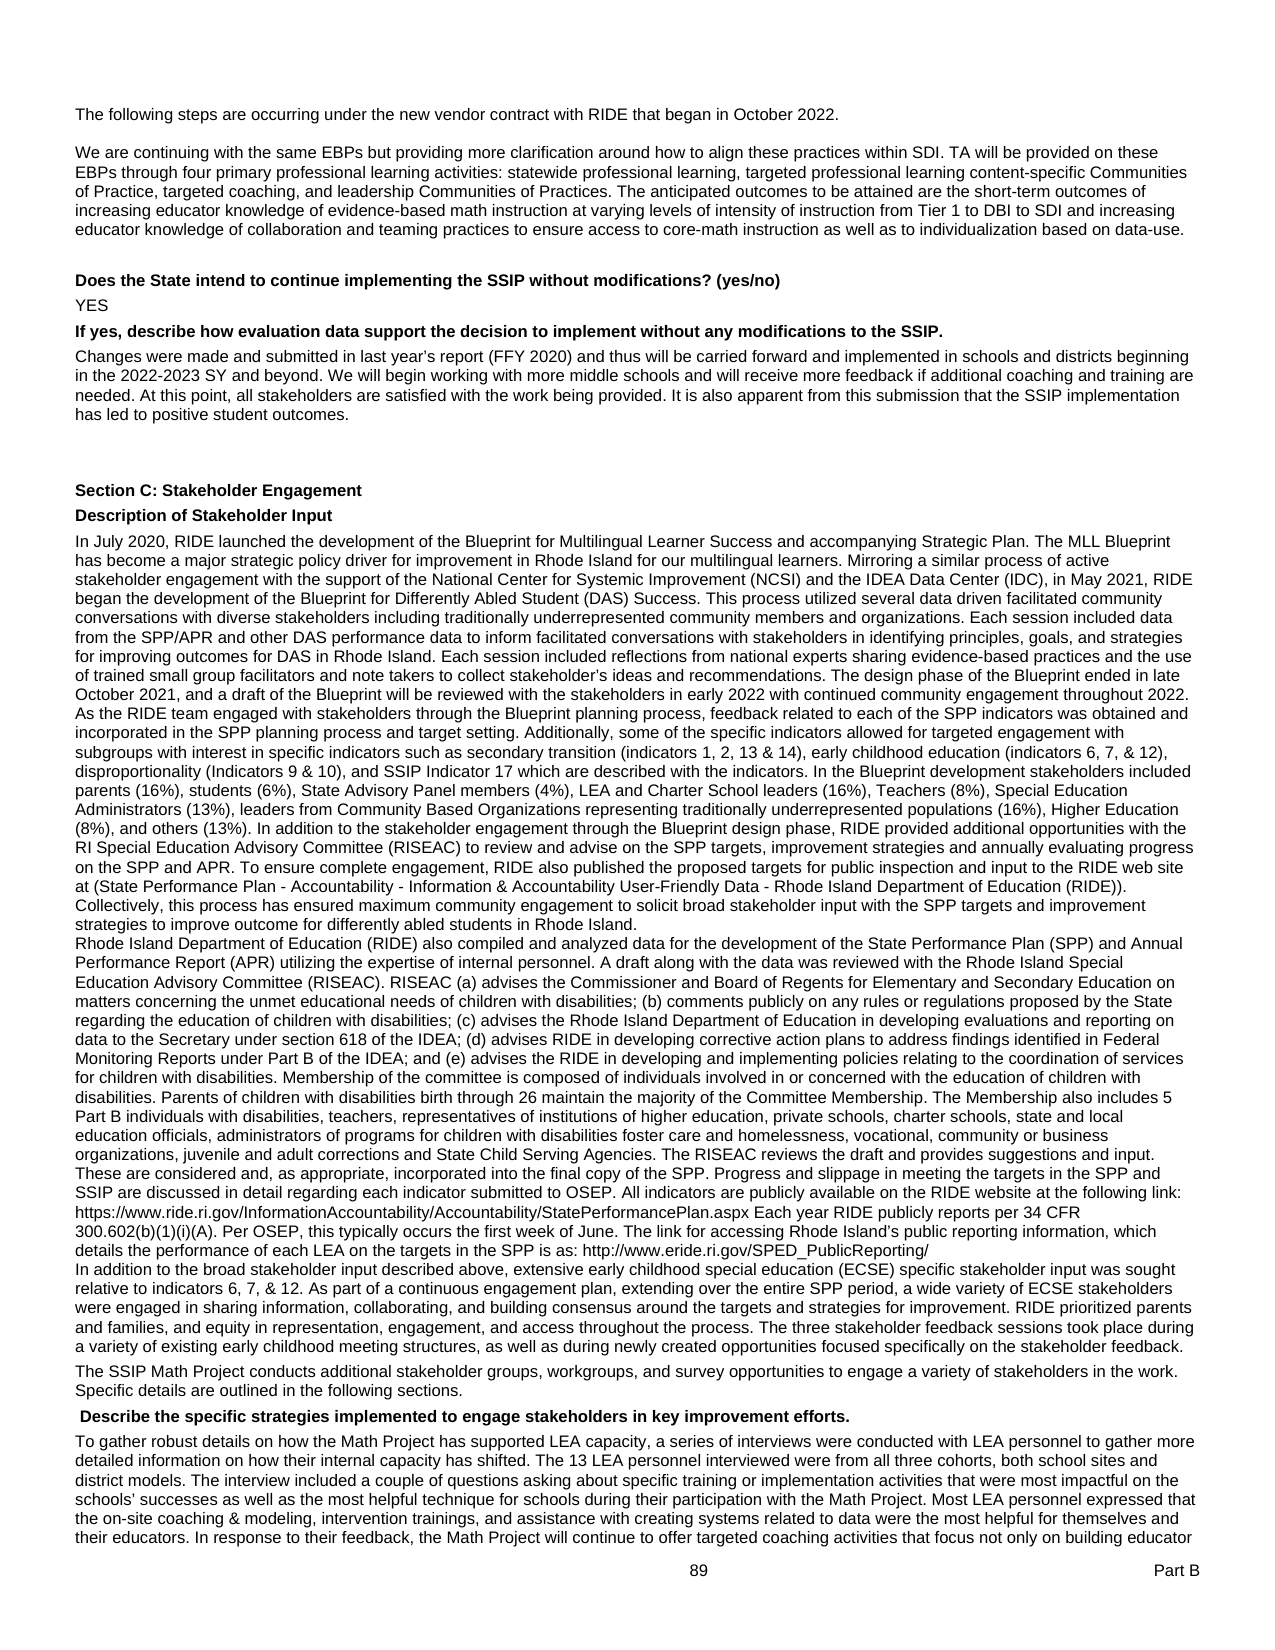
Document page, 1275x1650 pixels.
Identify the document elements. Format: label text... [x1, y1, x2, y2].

text In July 2020, RIDE launched the development of the Blueprint for Multilingual Learner Success and accompanying Strategic Plan. The MLL Blueprint has become a major strategic policy driver for improvement in Rhode Island for our multilingual learners. Mirroring a similar process of active stakeholder engagement with the support of the National Center for Systemic Improvement (NCSI) and the IDEA Data Center (IDC), in May 2021, RIDE began the development of the Blueprint for Differently Abled Student (DAS) Success. This process utilized several data driven facilitated community conversations with diverse stakeholders including traditionally underrepresented community members and organizations. Each session included data from the SPP/APR and other DAS performance data to inform facilitated conversations with stakeholders in identifying principles, goals, and strategies for improving outcomes for DAS in Rhode Island. Each session included reflections from national experts sharing evidence-based practices and the use of trained small group facilitators and note takers to collect stakeholder’s ideas and recommendations. The design phase of the Blueprint ended in late October 2021, and a draft of the Blueprint will be reviewed with the stakeholders in early 2022 with continued community engagement throughout 2022. As the RIDE team engaged with stakeholders through the Blueprint planning process, feedback related to each of the SPP indicators was obtained and incorporated in the SPP planning process and target setting. Additionally, some of the specific indicators allowed for targeted engagement with subgroups with interest in specific indicators such as secondary transition (indicators 1, 2, 13 & 14), early childhood education (indicators 6, 7, & 12), disproportionality (Indicators 9 & 10), and SSIP Indicator 17 which are described with the indicators. In the Blueprint development stakeholders included parents (16%), students (6%), State Advisory Panel members (4%), LEA and Charter School leaders (16%), Teachers (8%), Special Education Administrators (13%), leaders from Community Based Organizations representing traditionally underrepresented populations (16%), Higher Education (8%), and others (13%). In addition to the stakeholder engagement through the Blueprint design phase, RIDE provided additional opportunities with the RI Special Education Advisory Committee (RISEAC) to review and advise on the SPP targets, improvement strategies and annually evaluating progress on the SPP and APR. To ensure complete engagement, RIDE also published the proposed targets for public inspection and input to the RIDE web site at (State Performance Plan - Accountability - Information & Accountability User-Friendly Data - Rhode Island Department of Education (RIDE)). Collectively, this process has ensured maximum community engagement to solicit broad stakeholder input with the SPP targets and improvement strategies to improve outcome for differently abled students in Rhode Island. Rhode Island Department of Education (RIDE) also compiled and analyzed data for the development of the State Performance Plan (SPP) and Annual Performance Report (APR) utilizing the expertise of internal personnel. A draft along with the data was reviewed with the Rhode Island Special Education Advisory Committee (RISEAC). RISEAC (a) advises the Commissioner and Board of Regents for Elementary and Secondary Education on matters concerning the unmet educational needs of children with disabilities; (b) comments publicly on any rules or regulations proposed by the State regarding the education of children with disabilities; (c) advises the Rhode Island Department of Education in developing evaluations and reporting on data to the Secretary under section 618 of the IDEA; (d) advises RIDE in developing corrective action plans to address findings identified in Federal Monitoring Reports under Part B of the IDEA; and (e) advises the RIDE in developing and implementing policies relating to the coordination of services for children with disabilities. Membership of the committee is composed of individuals involved in or concerned with the education of children with disabilities. Parents of children with disabilities birth through 26 maintain the majority of the Committee Membership. The Membership also includes 5 Part B individuals with disabilities, teachers, representatives of institutions of higher education, private schools, charter schools, state and local education officials, administrators of programs for children with disabilities foster care and homelessness, vocational, community or business organizations, juvenile and adult corrections and State Child Serving Agencies. The RISEAC reviews the draft and provides suggestions and input. These are considered and, as appropriate, incorporated into the final copy of the SPP. Progress and slippage in meeting the targets in the SPP and SSIP are discussed in detail regarding each indicator submitted to OSEP. All indicators are publicly available on the RIDE website at the following link: https://www.ride.ri.gov/InformationAccountability/Accountability/StatePerformancePlan.aspx Each year RIDE publicly reports per 34 CFR 300.602(b)(1)(i)(A). Per OSEP, this typically occurs the first week of June. The link for accessing Rhode Island’s public reporting information, which details the performance of each LEA on the targets in the SPP is as: http://www.eride.ri.gov/SPED_PublicReporting/ In addition to the broad stakeholder input described above, extensive early childhood special education (ECSE) specific stakeholder input was sought relative to indicators 6, 7, & 12. As part of a continuous engagement plan, extending over the entire SPP period, a wide variety of ECSE stakeholders were engaged in sharing information, collaborating, and building consensus around the targets and strategies for improvement. RIDE prioritized parents and families, and equity in representation, engagement, and access throughout the process. The three stakeholder feedback sessions took place during a variety of existing early childhood meeting structures, as well as during newly created opportunities focused specifically on the stakeholder feedback. [75, 532, 1200, 1356]
text YES [75, 296, 1200, 315]
text Describe the specific strategies implemented to engage stakeholders in key improvement efforts. [75, 1407, 1200, 1426]
text The SSIP Math Project conducts additional stakeholder groups, workgroups, and survey opportunities to engage a variety of stakeholders in the work. Specific details are outlined in the following sections. [75, 1362, 1200, 1400]
text Changes were made and submitted in last year’s report (FFY 2020) and thus will be carried forward and implemented in schools and districts beginning in the 2022-2023 SY and beyond. We will begin working with more middle schools and will receive more feedback if additional coaching and training are needed. At this point, all stakeholders are satisfied with the work being provided. It is also apparent from this submission that the SSIP implementation has led to positive student outcomes. [75, 347, 1200, 424]
text Section C: Stakeholder Engagement [75, 481, 1200, 500]
text The following steps are occurring under the new vendor contract with RIDE that began in October 2022. We are continuing with the same EBPs but providing more clarification around how to align these practices within SDI. TA will be provided on these EBPs through four primary professional learning activities: statewide professional learning, targeted professional learning content-specific Communities of Practice, targeted coaching, and leadership Communities of Practices. The anticipated outcomes to be attained are the short-term outcomes of increasing educator knowledge of evidence-based math instruction at varying levels of intensity of instruction from Tier 1 to DBI to SDI and increasing educator knowledge of collaboration and teaming practices to ensure access to core-math instruction as well as to individualization based on data-use. [75, 105, 1200, 239]
text Description of Stakeholder Input [75, 506, 1200, 525]
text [75, 1432, 1200, 1547]
text Does the State intend to continue implementing the SSIP without modifications? (yes/no) [75, 271, 1200, 290]
text If yes, describe how evaluation data support the decision to implement without any modifications to the SSIP. [75, 322, 1200, 341]
